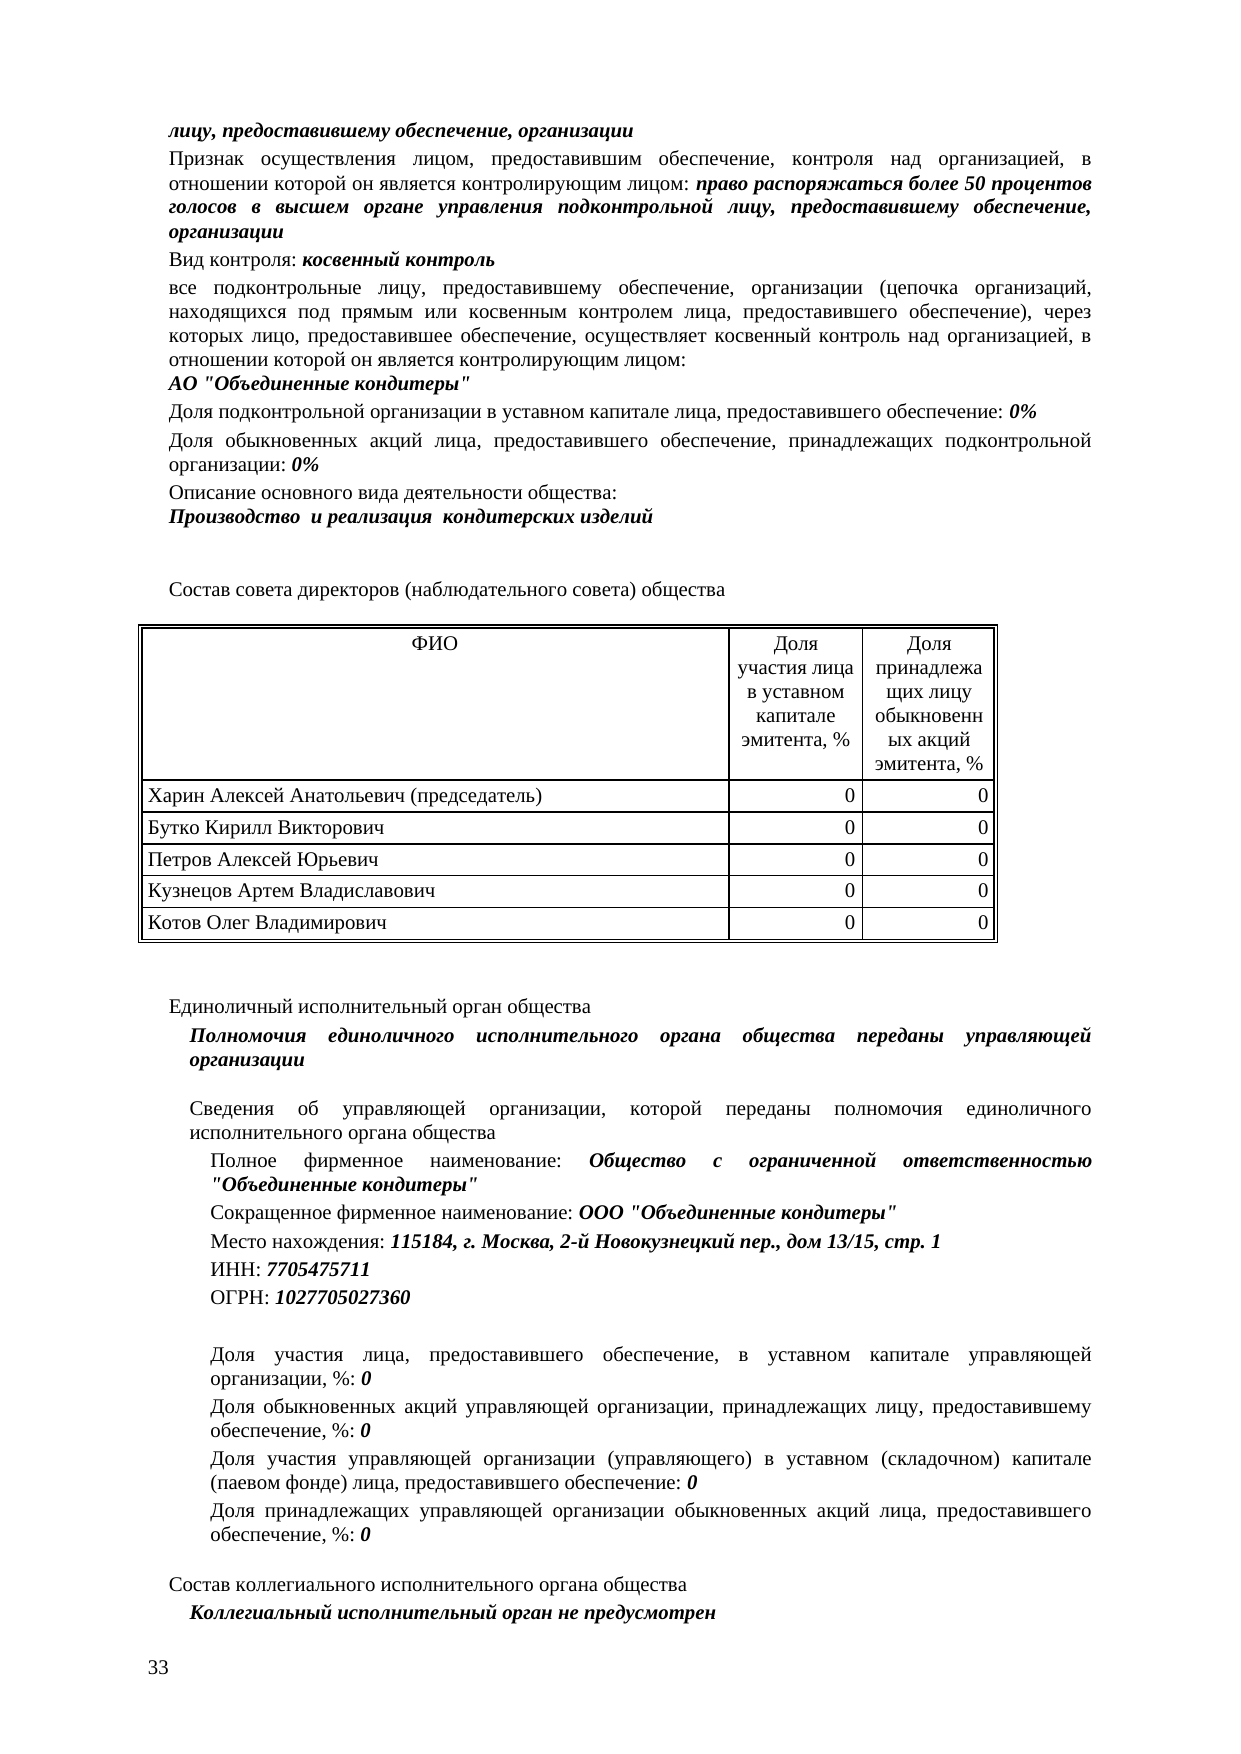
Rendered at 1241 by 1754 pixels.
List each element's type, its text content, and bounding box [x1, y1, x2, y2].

text ИНН: 7705475711 [210, 1257, 1092, 1281]
table_header ФИО [143, 629, 728, 779]
text Полное фирменное наименование: Общество с ограниченной ответственностью "Объединенные кондитеры" [210, 1148, 1092, 1196]
table_cell Котов Олег Владимирович [143, 908, 728, 938]
table_cell 0 [730, 781, 862, 811]
table_cell 0 [863, 813, 993, 843]
text Место нахождения: 115184, г. Москва, 2-й Новокузнецкий пер., дом 13/15, стр. 1 [210, 1228, 1092, 1253]
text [168, 118, 1092, 142]
subtitle Сведения об управляющей организации, которой переданы полномочия единоличного исполнительного органа общества [189, 1096, 1092, 1144]
text Доля обыкновенных акций лица, предоставившего обеспечение, принадлежащих подконтрольной организации: 0% [168, 428, 1092, 476]
subtitle Единоличный исполнительный орган общества [168, 994, 1092, 1018]
table_cell Харин Алексей Анатольевич (председатель) [143, 781, 728, 811]
table_cell 0 [863, 845, 993, 875]
text Доля подконтрольной организации в уставном капитале лица, предоставившего обеспечение: 0% [168, 399, 1092, 423]
text Вид контроля: косвенный контроль [168, 247, 1092, 271]
table_cell 0 [730, 908, 862, 938]
table_header Доля участия лица в уставном капитале эмитента, % [730, 629, 862, 779]
table_cell 0 [863, 908, 993, 938]
table_cell Кузнецов Артем Владиславович [143, 876, 728, 907]
table_cell 0 [730, 813, 862, 843]
text все подконтрольные лицу, предоставившему обеспечение, организации (цепочка организаций, находящихся под прямым или косвенным контролем лица, предоставившего обеспечение), через которых лицо, предоставившее обеспечение, осуществляет косвенный контроль над организацией, в отношении которой он является контролирующим лицом: АО "Объединенные кондитеры" [168, 275, 1092, 395]
subtitle Состав совета директоров (наблюдательного совета) общества [168, 576, 1092, 601]
table_cell 0 [730, 845, 862, 875]
text Коллегиальный исполнительный орган не предусмотрен [189, 1600, 1092, 1624]
text Сокращенное фирменное наименование: ООО "Объединенные кондитеры" [210, 1200, 1092, 1224]
table_cell 0 [863, 876, 993, 907]
text Доля участия управляющей организации (управляющего) в уставном (складочном) капитале (паевом фонде) лица, предоставившего обеспечение: 0 [210, 1446, 1092, 1494]
table_header Доля принадлежащих лицу обыкновенных акций эмитента, % [863, 629, 993, 779]
subtitle Состав коллегиального исполнительного органа общества [168, 1571, 1092, 1596]
table_cell 0 [863, 781, 993, 811]
table_cell Бутко Кирилл Викторович [143, 813, 728, 843]
text ОГРН: 1027705027360 [210, 1285, 1092, 1309]
text Доля обыкновенных акций управляющей организации, принадлежащих лицу, предоставившему обеспечение, %: 0 [210, 1394, 1092, 1442]
table_cell 0 [730, 876, 862, 907]
text Доля участия лица, предоставившего обеспечение, в уставном капитале управляющей организации, %: 0 [210, 1341, 1092, 1389]
text Полномочия единоличного исполнительного органа общества переданы управляющей организации [189, 1023, 1092, 1071]
text Признак осуществления лицом, предоставившим обеспечение, контроля над организацией, в отношении которой он является контролирующим лицом: право распоряжаться более 50 процентов голосов в высшем органе управления подконтрольной лицу, предоставившему обеспечение, организации [168, 146, 1092, 243]
text Описание основного вида деятельности общества: Производство и реализация кондитерских изделий [168, 480, 1092, 528]
text Доля принадлежащих управляющей организации обыкновенных акций лица, предоставившего обеспечение, %: 0 [210, 1498, 1092, 1546]
table_cell Петров Алексей Юрьевич [143, 845, 728, 875]
